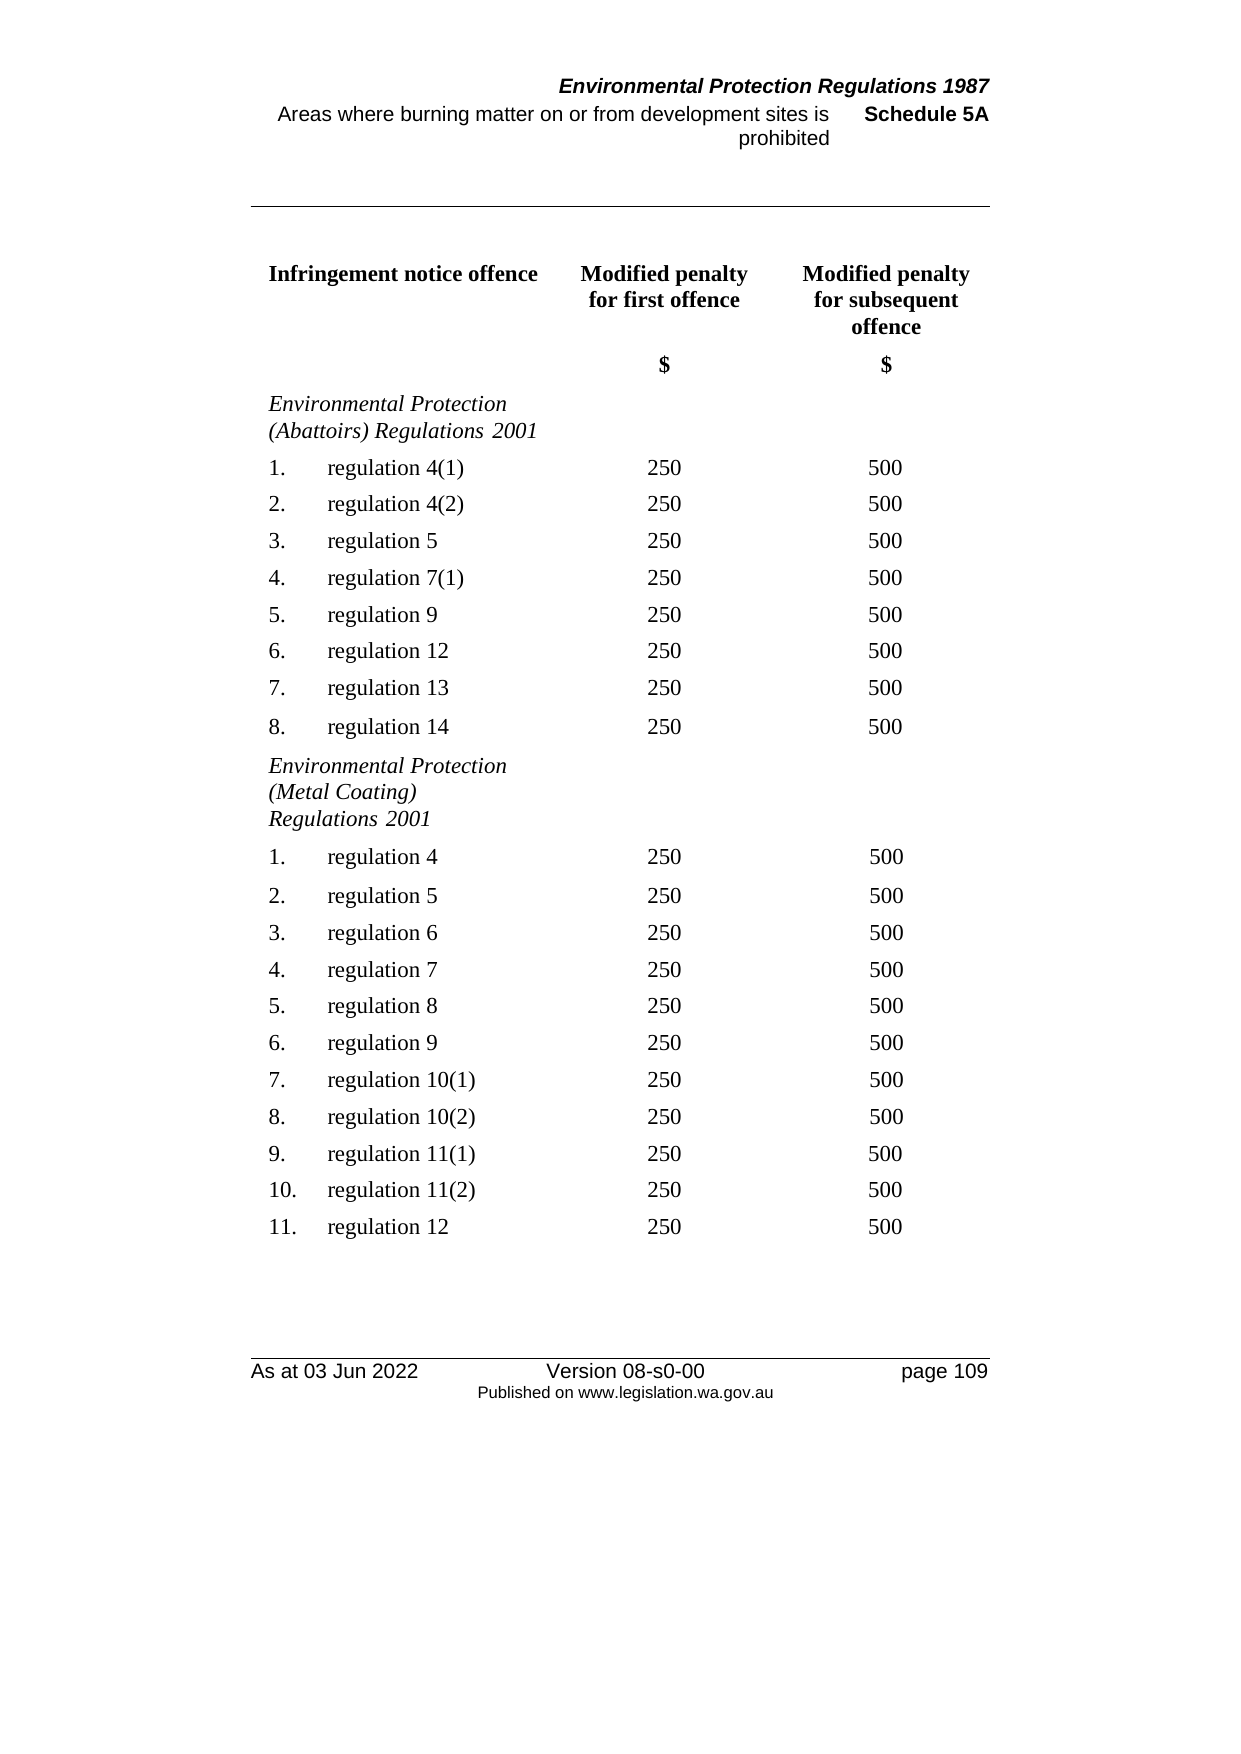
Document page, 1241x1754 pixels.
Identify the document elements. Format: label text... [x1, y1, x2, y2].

table_header Modified penalty for first offence $ [569, 248, 760, 378]
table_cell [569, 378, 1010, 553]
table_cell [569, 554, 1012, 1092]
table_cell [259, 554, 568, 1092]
table_header Modified penalty for subsequent offence $ [760, 248, 1012, 378]
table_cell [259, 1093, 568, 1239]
table_header Infringement notice offence [259, 248, 568, 378]
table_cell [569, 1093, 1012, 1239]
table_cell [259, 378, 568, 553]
